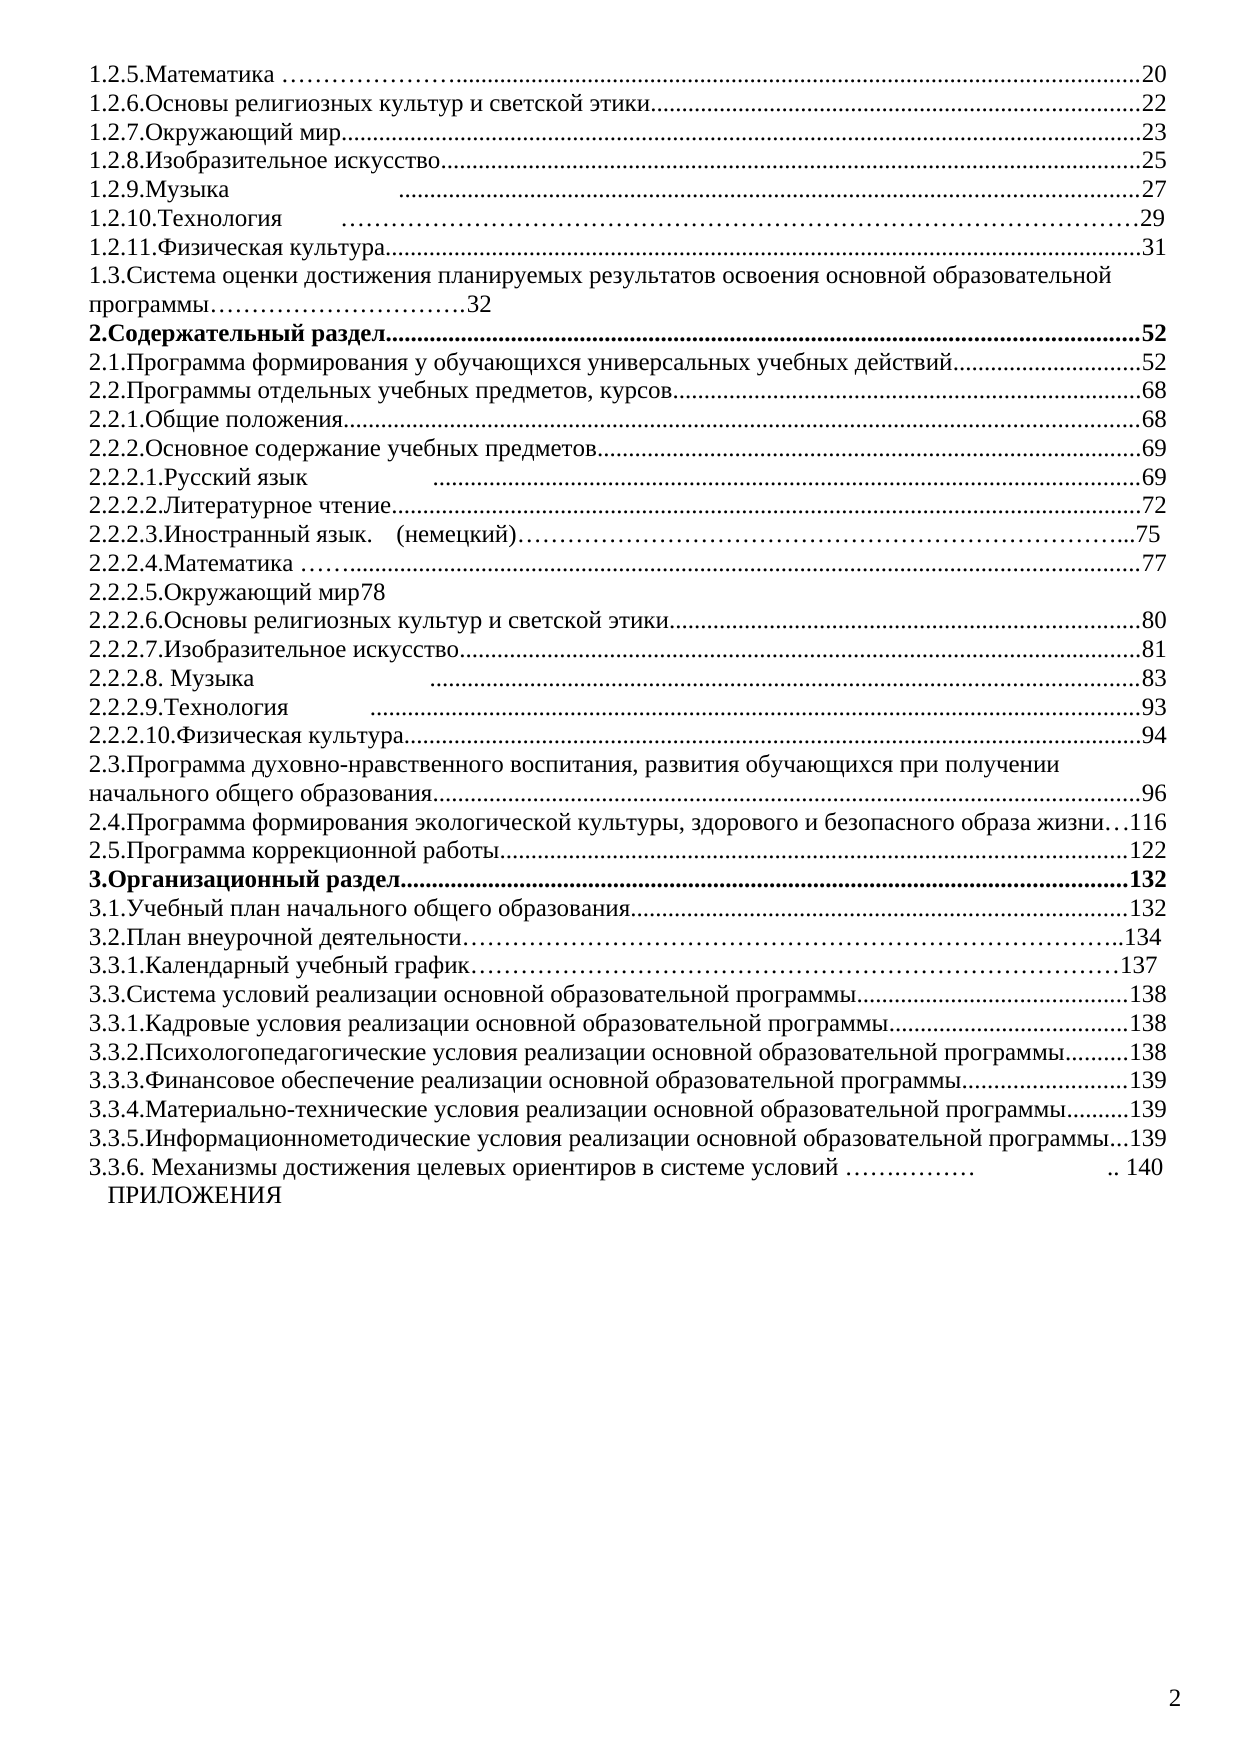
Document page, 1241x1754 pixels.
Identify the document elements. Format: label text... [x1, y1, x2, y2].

subtitle 3.3.6. Механизмы достижения целевых ориентиров в системе условий …….……… .. 140 [88, 1152, 1167, 1180]
text 1.2.6.Основы религиозных культур и светской этики 22 [88, 88, 1167, 117]
text 2.2.2.3.Иностранный язык (немецкий)………………………………………………………………...75 [88, 519, 1167, 548]
text 2.2.2.5.Окружающий мир 78 [88, 577, 1167, 605]
text 2.2.2.2.Литературное чтение 72 [88, 490, 1167, 519]
text 3.3.1.Кадровые условия реализации основной образовательной программы 138 [88, 1008, 1167, 1037]
text 2.2.2.1.Русский язык 69 [88, 462, 1167, 490]
text 3.1.Учебный план начального общего образования 132 [88, 893, 1167, 922]
text 2.4.Программа формирования экологической культуры, здорового и безопасного образа жизни 116 [88, 807, 1167, 835]
text 2.1.Программа формирования у обучающихся универсальных учебных действий 52 [88, 347, 1167, 375]
text 3.3.5.Информационно­методические условия реализации основной образовательной программы 139 [88, 1123, 1167, 1152]
text 3.3.1.Календарный учебный график……………………………………………………………………137 [88, 950, 1167, 979]
text 3.3.4.Материально-технические условия реализации основной образовательной программы 139 [88, 1094, 1167, 1123]
text 1.2.11.Физическая культура 31 [88, 232, 1167, 260]
text 1.2.9.Музыка 27 [88, 174, 1167, 203]
text 2.2.2.10.Физическая культура 94 [88, 720, 1167, 749]
subtitle ПРиложения [88, 1180, 1167, 1209]
text 1.2.8.Изобразительное искусство 25 [88, 145, 1167, 174]
text 1.2.10.Технология ……………………………………………………………………………………29 [88, 203, 1167, 232]
text 2.2.1.Общие положения 68 [88, 404, 1167, 433]
text 3.Организационный раздел 132 [88, 864, 1167, 893]
text 2.5.Программа коррекционной работы 122 [88, 835, 1167, 864]
text 3.2.План внеурочной деятельности……………………………………………………………………..134 [88, 922, 1167, 950]
text 2.Содержательный раздел 52 [88, 318, 1167, 347]
text 2.2.2.8. Музыка 83 [88, 663, 1167, 692]
text 2.2.2.Основное содержание учебных предметов 69 [88, 433, 1167, 462]
text 2.2.Программы отдельных учебных предметов, курсов 68 [88, 375, 1167, 404]
text 2.2.2.6.Основы религиозных культур и светской этики 80 [88, 605, 1167, 634]
text 2.2.2.7.Изобразительное искусство 81 [88, 634, 1167, 663]
text 2.3.Программа духовно-нравственного воспитания, развития обучающихся при получении начального общего образования 96 [88, 749, 1167, 807]
text 3.3.Система условий реализации основной образовательной программы 138 [88, 979, 1167, 1008]
text 2.2.2.9.Технология 93 [88, 692, 1167, 720]
text 3.3.3.Финансовое обеспечение реализации основной образовательной программы 139 [88, 1065, 1167, 1094]
text 1.3.Система оценки достижения планируемых результатов освоения основной образовательной программы…………………………. 32 [88, 260, 1167, 318]
text 2.2.2.4.Математика …… 77 [88, 548, 1167, 577]
text 3.3.2.Психолого­педагогические условия реализации основной образовательной программы 138 [88, 1037, 1167, 1065]
text 1.2.5.Математика …………………. 20 [88, 59, 1167, 88]
text 1.2.7.Окружающий мир 23 [88, 117, 1167, 145]
